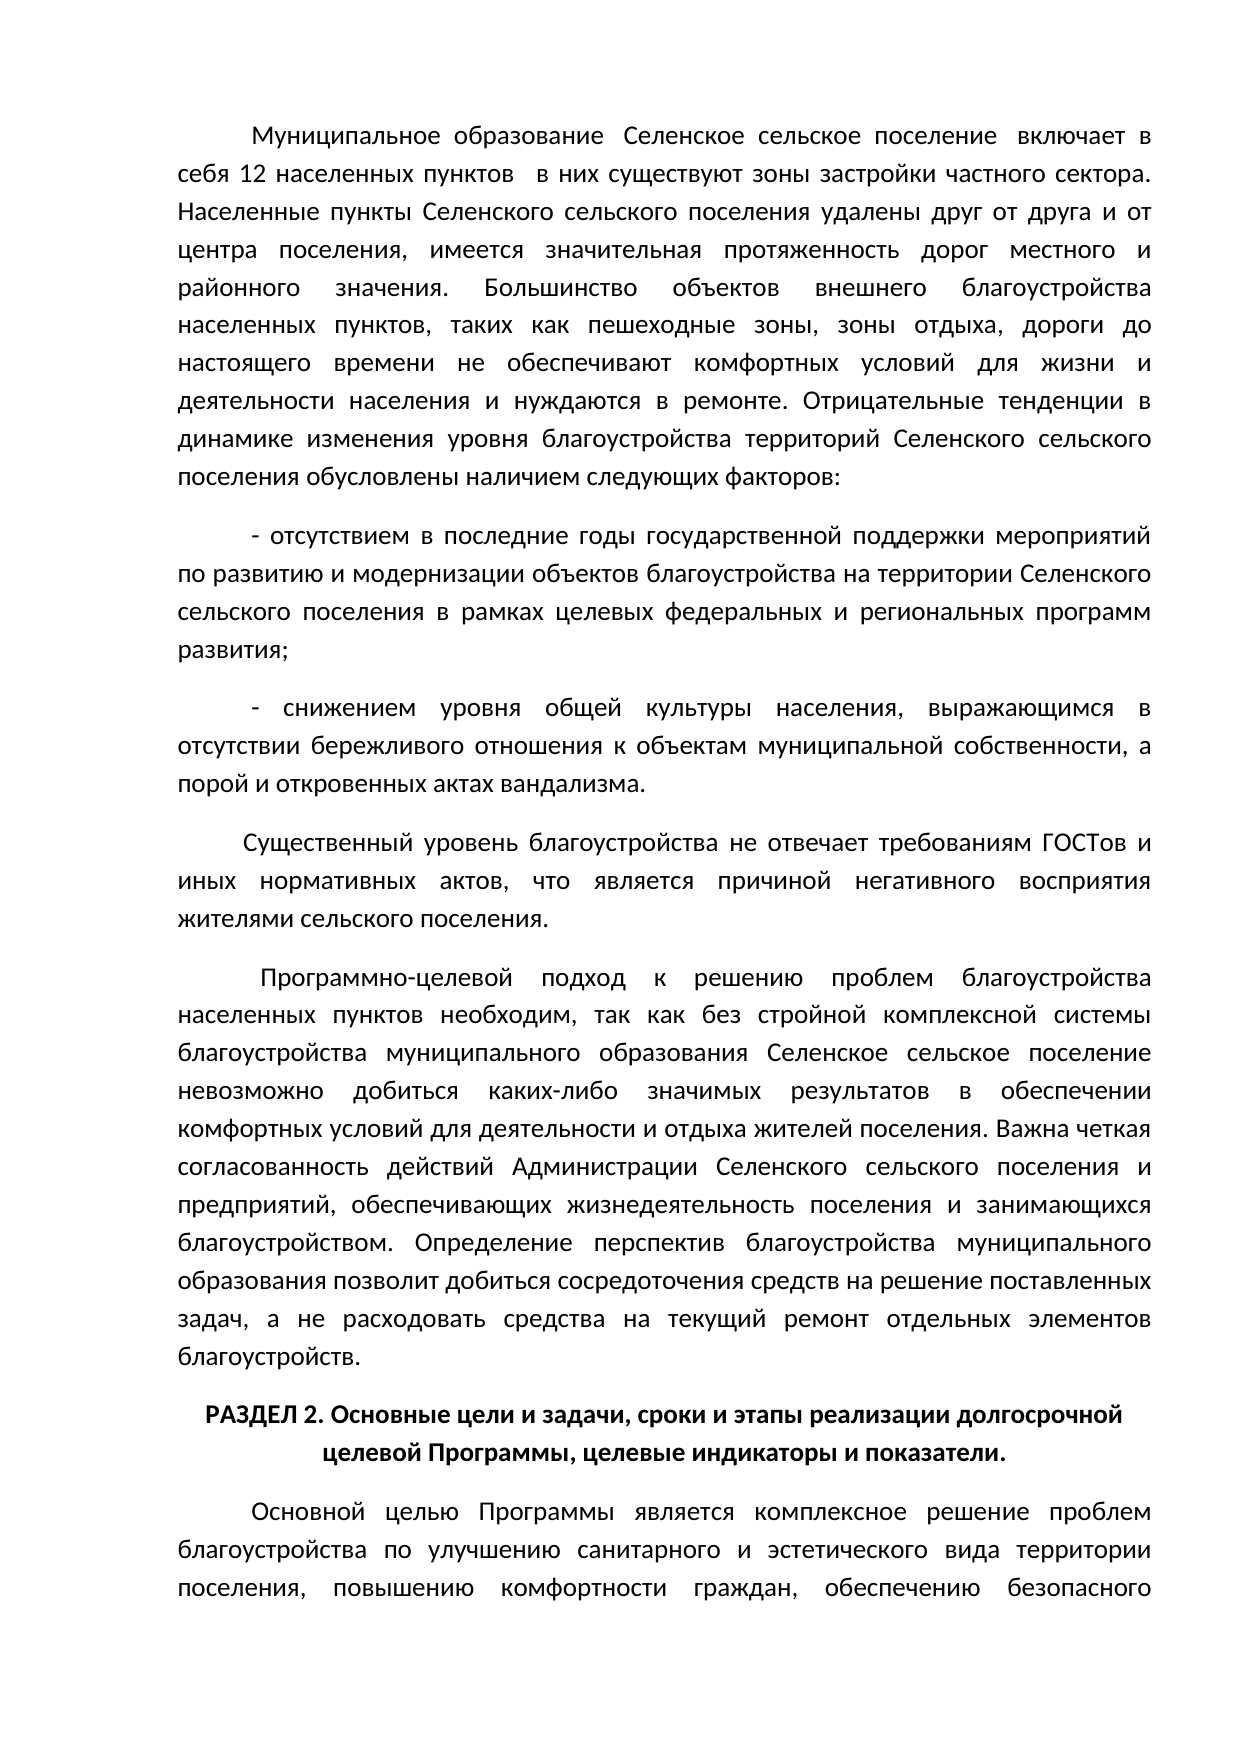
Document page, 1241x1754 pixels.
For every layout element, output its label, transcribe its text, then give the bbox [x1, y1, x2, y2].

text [177, 1494, 1152, 1603]
text - снижением уровня общей культуры населения, выражающимся в отсутствии бережливого отношения к объектам муниципальной собственности, а порой и откровенных актах вандализма. [177, 691, 1152, 799]
text Программно-целевой подход к решению проблем благоустройства населенных пунктов необходим, так как без стройной комплексной системы благоустройства муниципального образования Селенское сельское поселение невозможно добиться каких-либо значимых результатов в обеспечении комфортных условий для деятельности и отдыха жителей поселения. Важна четкая согласованность действий Администрации Селенского сельского поселения и предприятий, обеспечивающих жизнедеятельность поселения и занимающихся благоустройством. Определение перспектив благоустройства муниципального образования позволит добиться сосредоточения средств на решение поставленных задач, а не расходовать средства на текущий ремонт отдельных элементов благоустройств. [177, 960, 1152, 1372]
text - отсутствием в последние годы государственной поддержки мероприятий по развитию и модернизации объектов благоустройства на территории Селенского сельского поселения в рамках целевых федеральных и региональных программ развития; [177, 518, 1152, 665]
text Муниципальное образование Селенское сельское поселение включает в себя 12 населенных пунктов в них существуют зоны застройки частного сектора. Населенные пункты Селенского сельского поселения удалены друг от друга и от центра поселения, имеется значительная протяженность дорог местного и районного значения. Большинство объектов внешнего благоустройства населенных пунктов, таких как пешеходные зоны, зоны отдыха, дороги до настоящего времени не обеспечивают комфортных условий для жизни и деятельности населения и нуждаются в ремонте. Отрицательные тенденции в динамике изменения уровня благоустройства территорий Селенского сельского поселения обусловлены наличием следующих факторов: [177, 118, 1152, 492]
text РАЗДЕЛ 2. Основные цели и задачи, сроки и этапы реализации долгосрочной целевой Программы, целевые индикаторы и показатели. [177, 1398, 1152, 1469]
text Существенный уровень благоустройства не отвечает требованиям ГОСТов и иных нормативных актов, что является причиной негативного восприятия жителями сельского поселения. [177, 825, 1152, 934]
